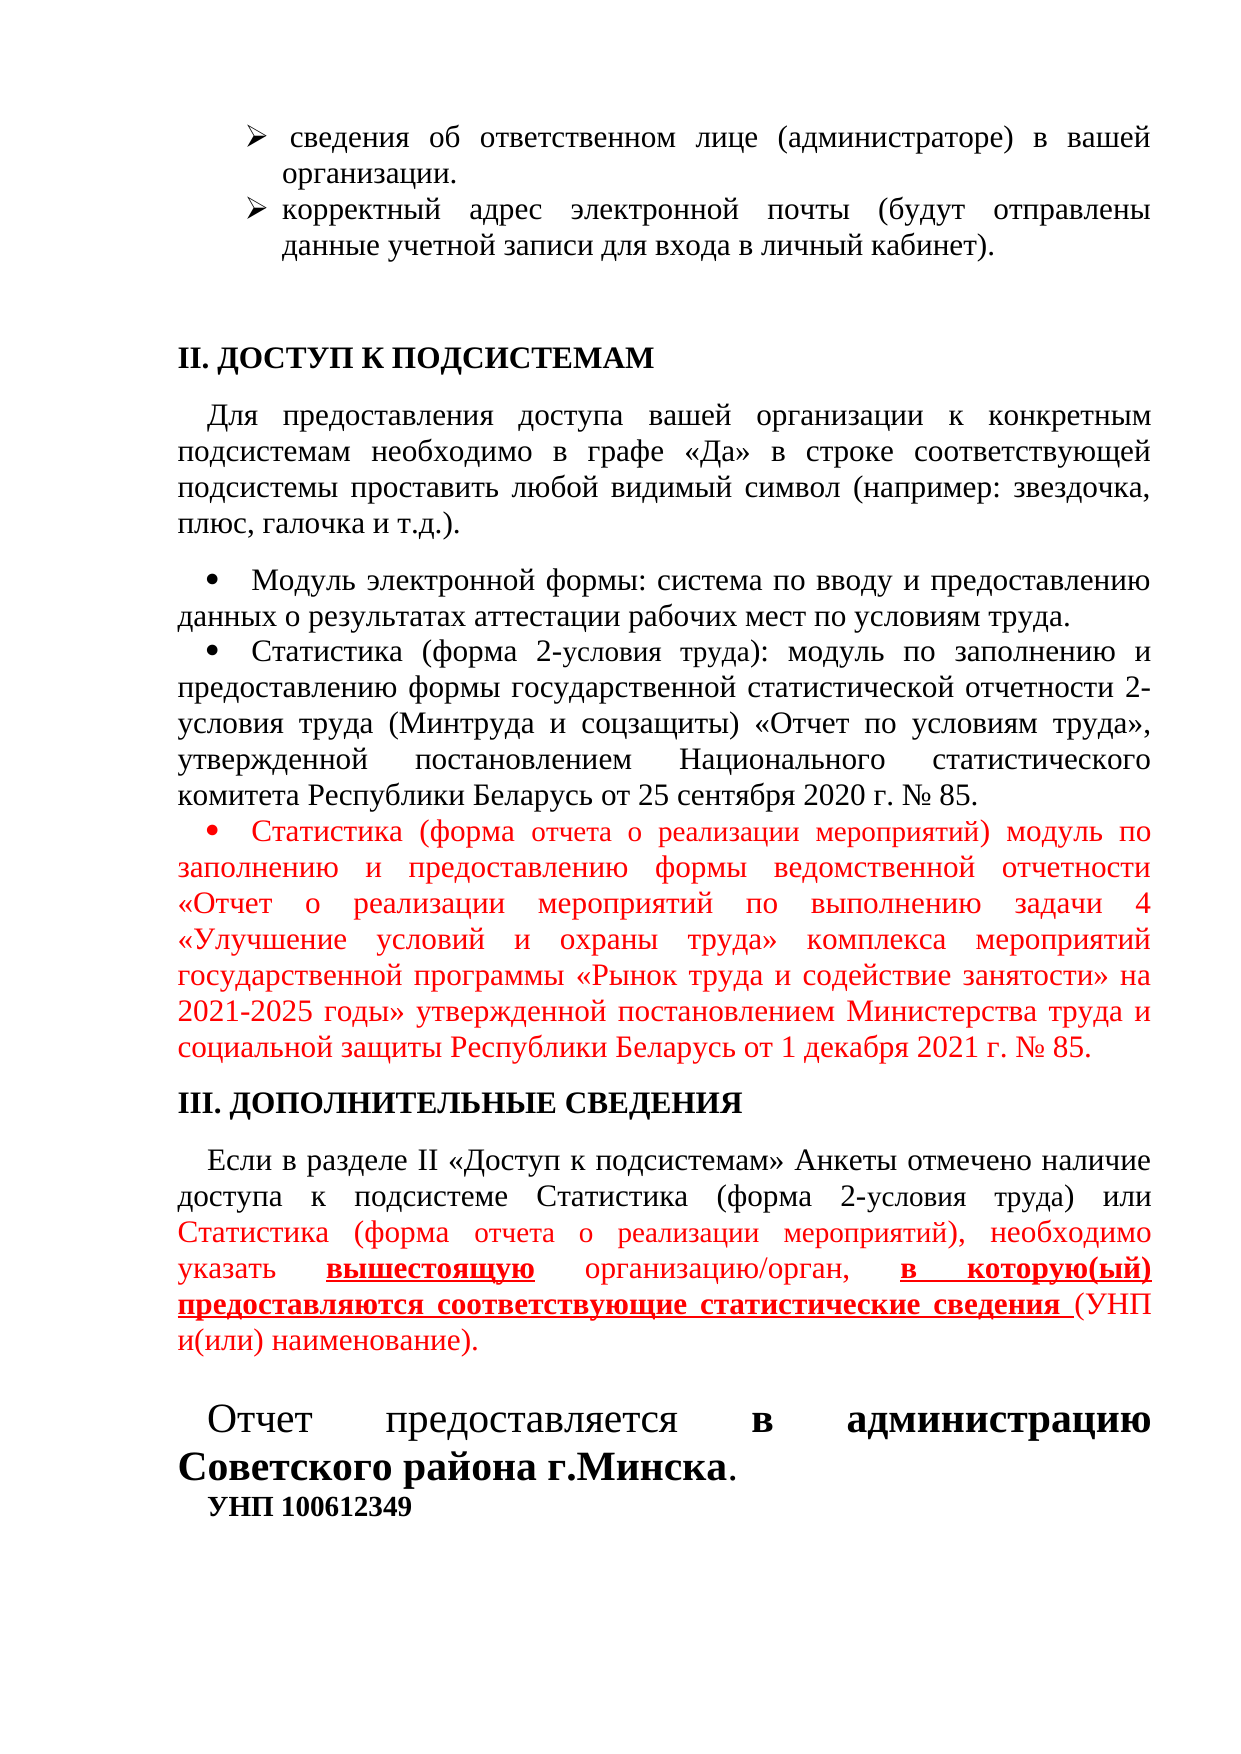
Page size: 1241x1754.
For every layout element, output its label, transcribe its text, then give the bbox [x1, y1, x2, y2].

text Если в разделе II «Доступ к подсистемам» Анкеты отмечено наличие доступа к подсистеме Статистика (форма 2-условия труда) или Статистика (форма отчета о реализации мероприятий), необходимо указать вышестоящую организацию/орган, в которую(ый) предоставляются соответствующие статистические сведения (УНП и(или) наименование). [177, 1142, 1152, 1357]
list Модуль электронной формы: система по вводу и предоставлению данных о результатах аттестации рабочих мест по условиям труда. [177, 561, 1152, 633]
text III. ДОПОЛНИТЕЛЬНЫЕ СВЕДЕНИЯ [177, 1085, 1152, 1121]
text Для предоставления доступа вашей организации к конкретным подсистемам необходимо в графе «Да» в строке соответствующей подсистемы проставить любой видимый символ (например: звездочка, плюс, галочка и т.д.). [177, 396, 1152, 540]
text Отчет предоставляется в администрацию Советского района г.Минска. [177, 1393, 1152, 1489]
text УНП 100612349 [177, 1489, 1152, 1522]
list Статистика (форма отчета о реализации мероприятий) модуль по заполнению и предоставлению формы ведомственной отчетности «Отчет о реализации мероприятий по выполнению задачи 4 «Улучшение условий и охраны труда» комплекса мероприятий государственной программы «Рынок труда и содействие занятости» на 2021-2025 годы» утвержденной постановлением Министерства труда и социальной защиты Республики Беларусь от 1 декабря 2021 г. № 85. [177, 812, 1152, 1064]
text II. ДОСТУП К ПОДСИСТЕМАМ [177, 339, 1152, 375]
list сведения об ответственном лице (администраторе) в вашей организации. [244, 118, 1152, 190]
list Статистика (форма 2-условия труда): модуль по заполнению и предоставлению формы государственной статистической отчетности 2-условия труда (Минтруда и соцзащиты) «Отчет по условиям труда», утвержденной постановлением Национального статистического комитета Республики Беларусь от 25 сентября 2020 г. № 85. [177, 633, 1152, 812]
list корректный адрес электронной почты (будут отправлены данные учетной записи для входа в личный кабинет). [244, 190, 1152, 262]
